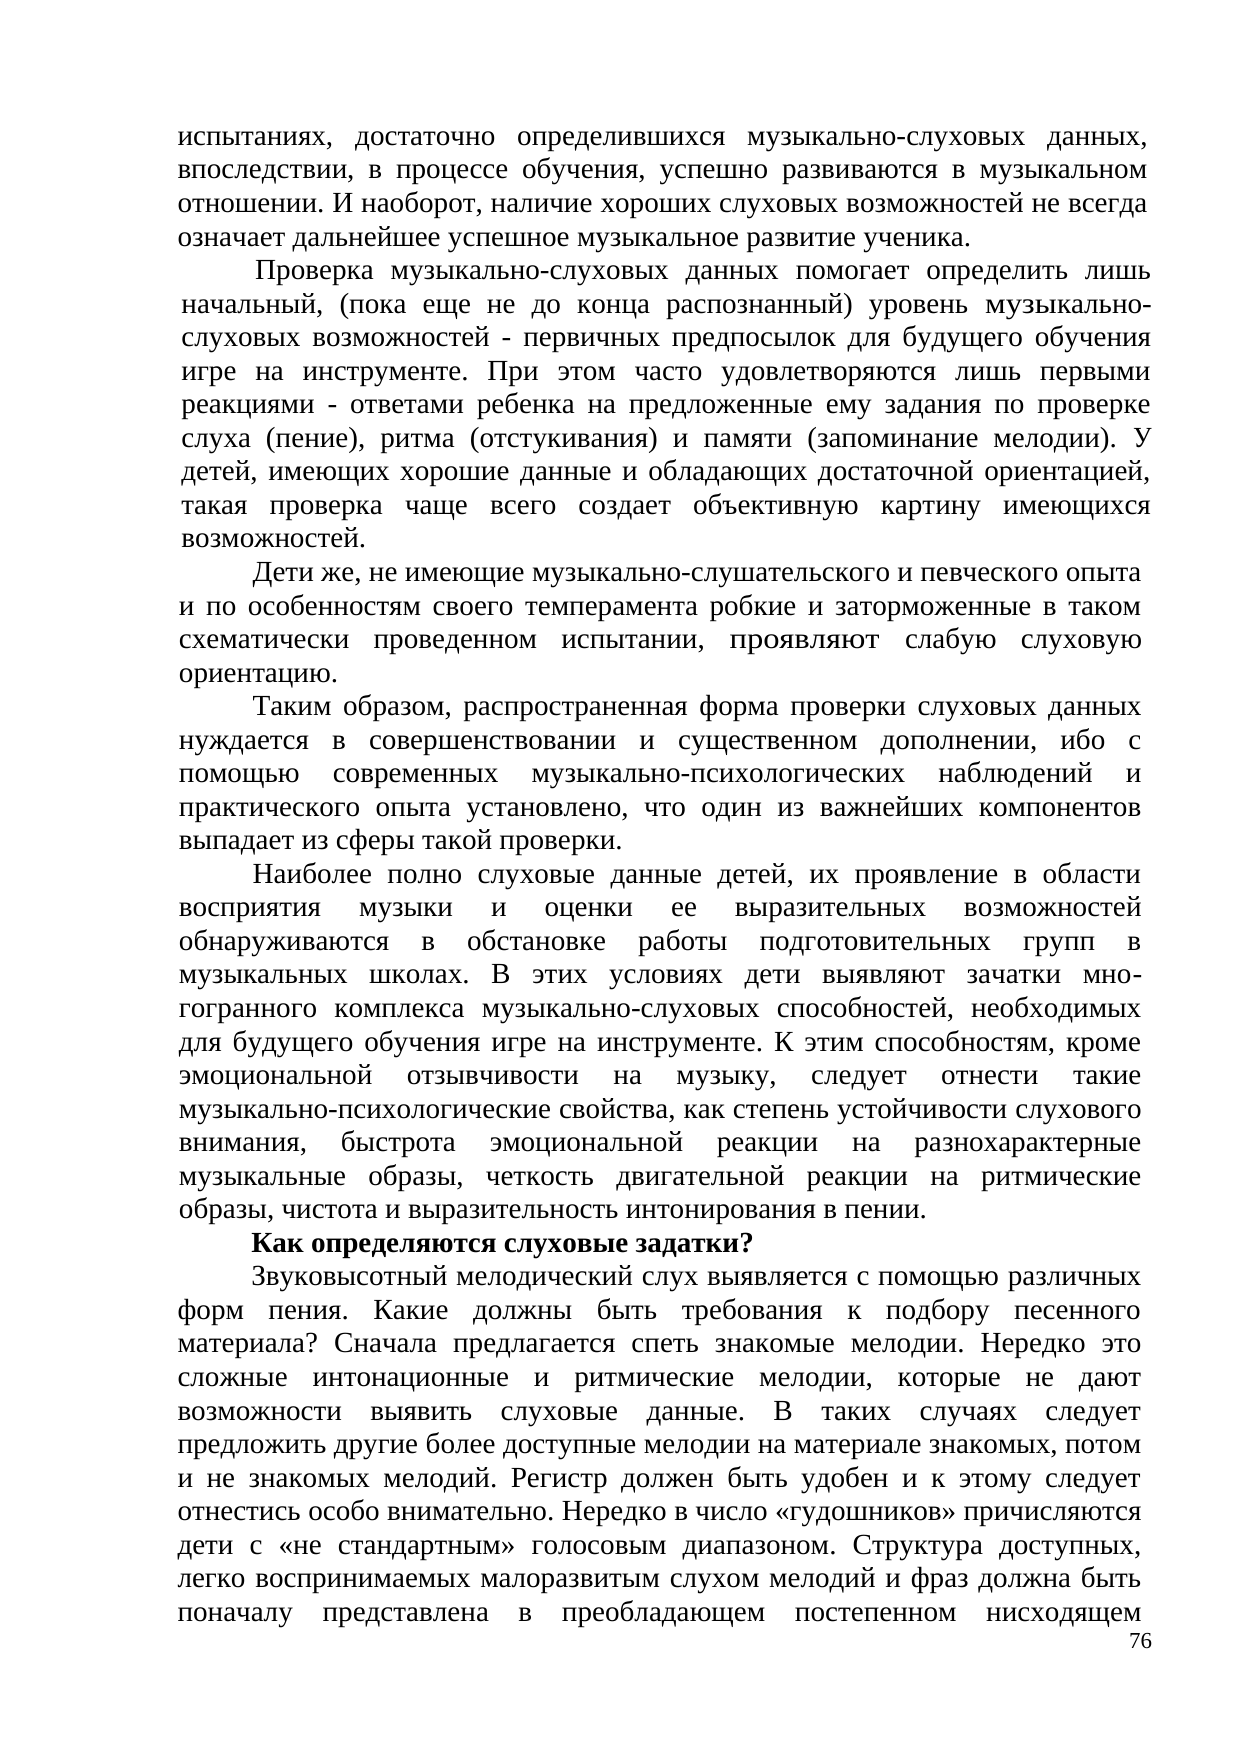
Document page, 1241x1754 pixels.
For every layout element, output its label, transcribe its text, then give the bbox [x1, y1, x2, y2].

text Таким образом, распространенная форма проверки слуховых данных нуждается в совершенствовании и существенном дополнении, ибо с помощью современных музыкально-психологических наблюдений и практического опыта установлено, что один из важнейших компонентов выпадает из сферы такой проверки. [179, 688, 1142, 856]
text Наиболее полно слуховые данные детей, их проявление в области восприятия музыки и оценки ее выразительных возможностей обнаруживаются в обстановке работы подготовительных групп в музыкальных школах. В этих условиях дети выявляют зачатки многогранного комплекса музыкально-слуховых способностей, необходимых для будущего обучения игре на инструменте. К этим способностям, кроме эмоциональной отзывчивости на музыку, следует отнести такие музыкально-психологические свойства, как степень устойчивости слухового внимания, быстрота эмоциональной реакции на разнохарактерные музыкальные образы, четкость двигательной реакции на ритмические образы, чистота и выразительность интонирования в пении. [179, 856, 1142, 1225]
text Проверка музыкально-слуховых данных помогает определить лишь начальный, (пока еще не до конца распознанный) уровень музыкально-слуховых возможностей - первичных предпосылок для будущего обучения игре на инструменте. При этом часто удовлетворяются лишь первыми реакциями - ответами ребенка на предложенные ему задания по проверке слуха (пение), ритма (отстукивания) и памяти (запоминание мелодии). У детей, имеющих хорошие данные и обладающих достаточной ориентацией, такая проверка чаще всего создает объективную картину имеющихся возможностей. [181, 252, 1152, 554]
text Дети же, не имеющие музыкально-слушательского и певческого опыта и по особенностям своего темперамента робкие и заторможенные в таком схематически проведенном испытании, проявляют слабую слуховую ориентацию. [179, 554, 1142, 688]
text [177, 1258, 1142, 1627]
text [177, 118, 1148, 252]
text Как определяются слуховые задатки? [177, 1225, 1142, 1258]
